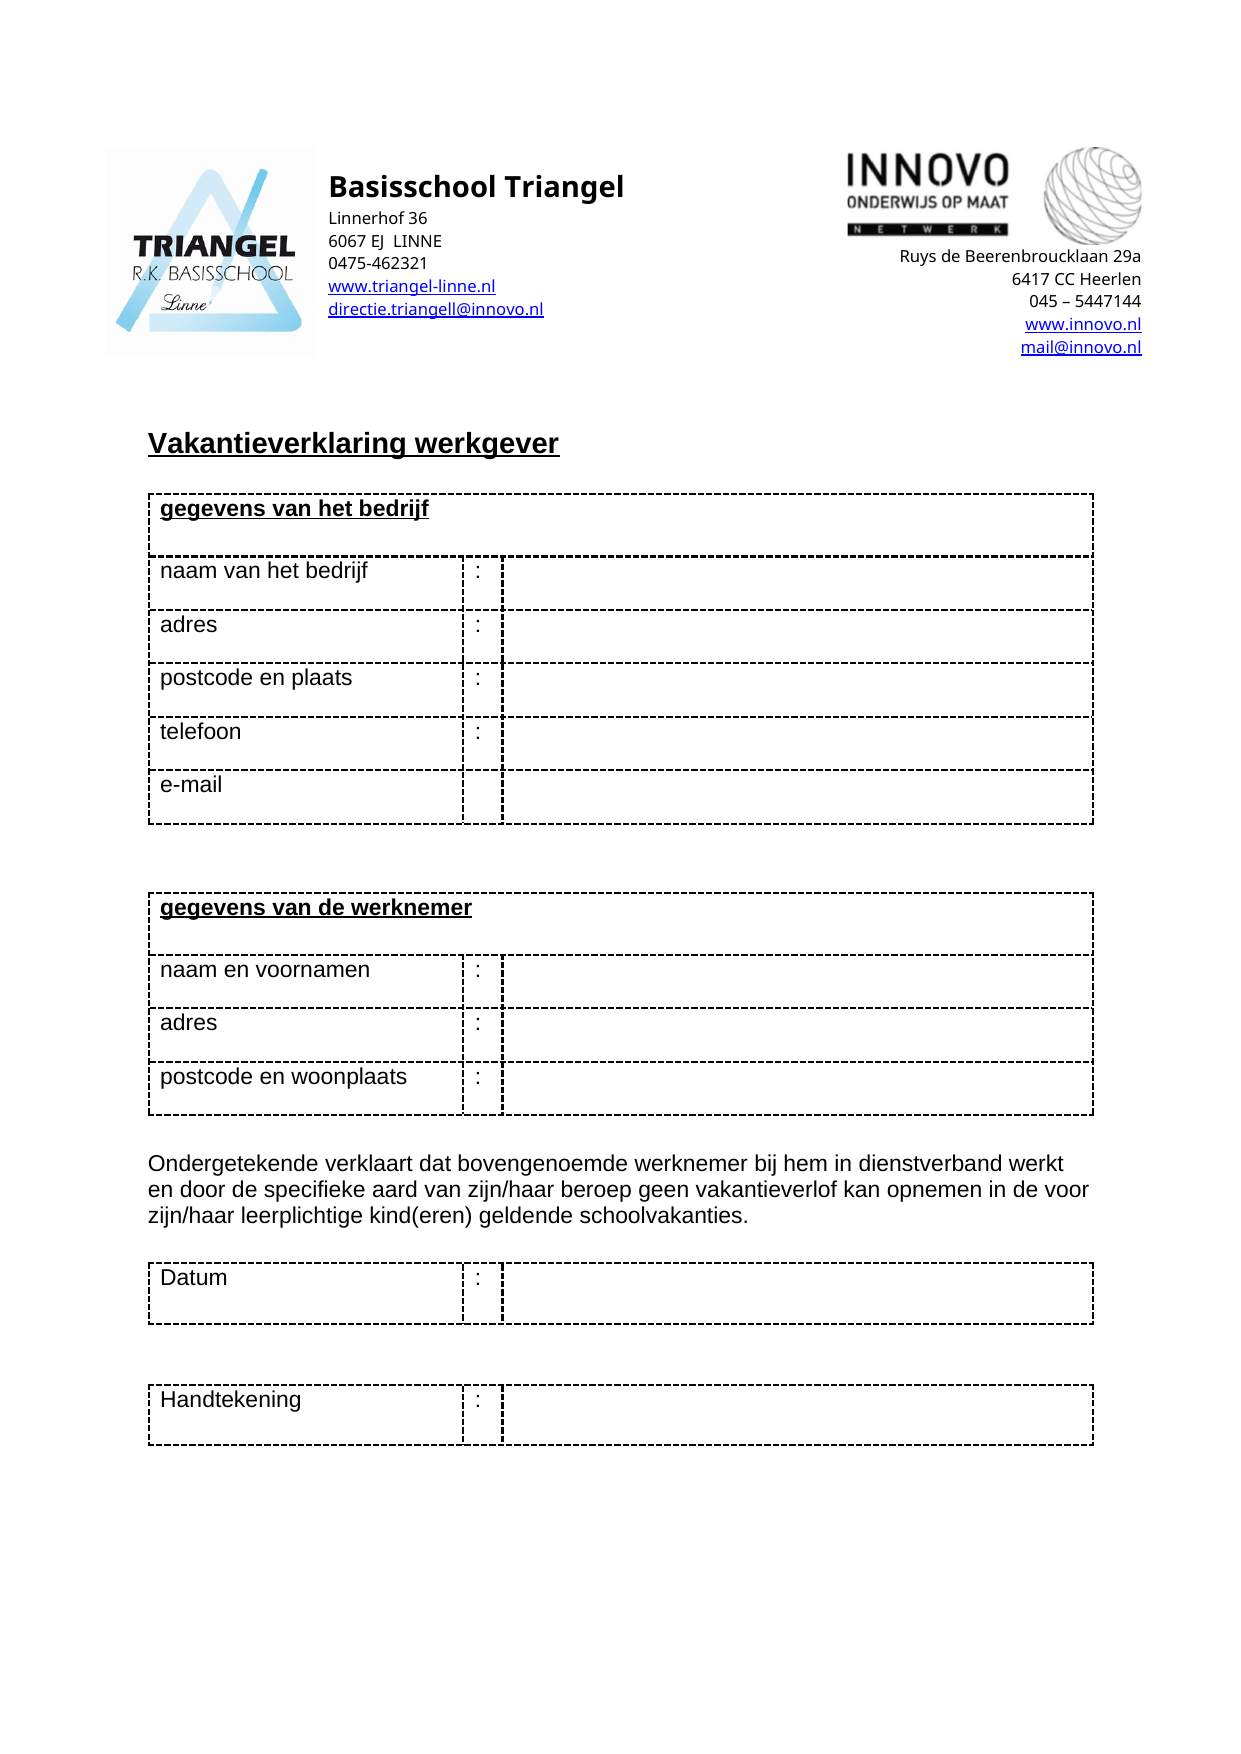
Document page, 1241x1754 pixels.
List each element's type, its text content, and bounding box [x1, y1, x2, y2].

table_header [99, 148, 321, 369]
table_header [503, 1384, 1093, 1444]
table_cell naam en voornamen [149, 954, 463, 1007]
table_cell : [463, 1061, 502, 1114]
text Ondergetekende verklaart dat bovengenoemde werknemer bij hem in dienstverband werkt en door de specifieke aard van zijn/haar beroep geen vakantieverlof kan opnemen in de voor zijn/haar leerplichtige kind(eren) geldende schoolvakanties. [148, 1149, 1093, 1229]
table_cell [503, 662, 1093, 716]
table_cell postcode en plaats [149, 662, 463, 716]
table_header Basisschool Triangel Linnerhof 36 6067 EJ LINNE 0475-462321 www.triangel-linne.nl directie.triangell@innovo.nl [321, 148, 736, 369]
table_cell [503, 716, 1093, 769]
table_cell naam van het bedrijf [149, 555, 463, 609]
table_cell [463, 769, 502, 822]
table_cell [503, 769, 1093, 822]
table_header : [463, 1384, 502, 1444]
table_header gegevens van de werknemer [149, 892, 1093, 954]
table_cell : [463, 716, 502, 769]
table_cell adres [149, 1007, 463, 1061]
table_cell postcode en woonplaats [149, 1061, 463, 1114]
table_header [503, 1262, 1093, 1323]
table_cell [503, 954, 1093, 1007]
table_cell : [463, 954, 502, 1007]
picture [847, 147, 1142, 245]
table_cell telefoon [149, 716, 463, 769]
table_cell adres [149, 609, 463, 662]
table_header Ruys de Beerenbroucklaan 29a 6417 CC Heerlen 045 – 5447144 www.innovo.nl mail@innovo.nl [736, 148, 1149, 369]
table_header Handtekening [149, 1384, 463, 1444]
table_cell [503, 1061, 1093, 1114]
table_cell [503, 609, 1093, 662]
table_cell : [463, 555, 502, 609]
table_cell : [463, 609, 502, 662]
table_cell : [463, 1007, 502, 1061]
table_header gegevens van het bedrijf [149, 493, 1093, 555]
table_header Datum [149, 1262, 463, 1323]
picture [106, 147, 316, 357]
table_header : [463, 1262, 502, 1323]
table_cell : [463, 662, 502, 716]
table_cell e-mail [149, 769, 463, 822]
table_cell [503, 555, 1093, 609]
table_cell [503, 1007, 1093, 1061]
text Vakantieverklaring werkgever [148, 426, 1093, 460]
